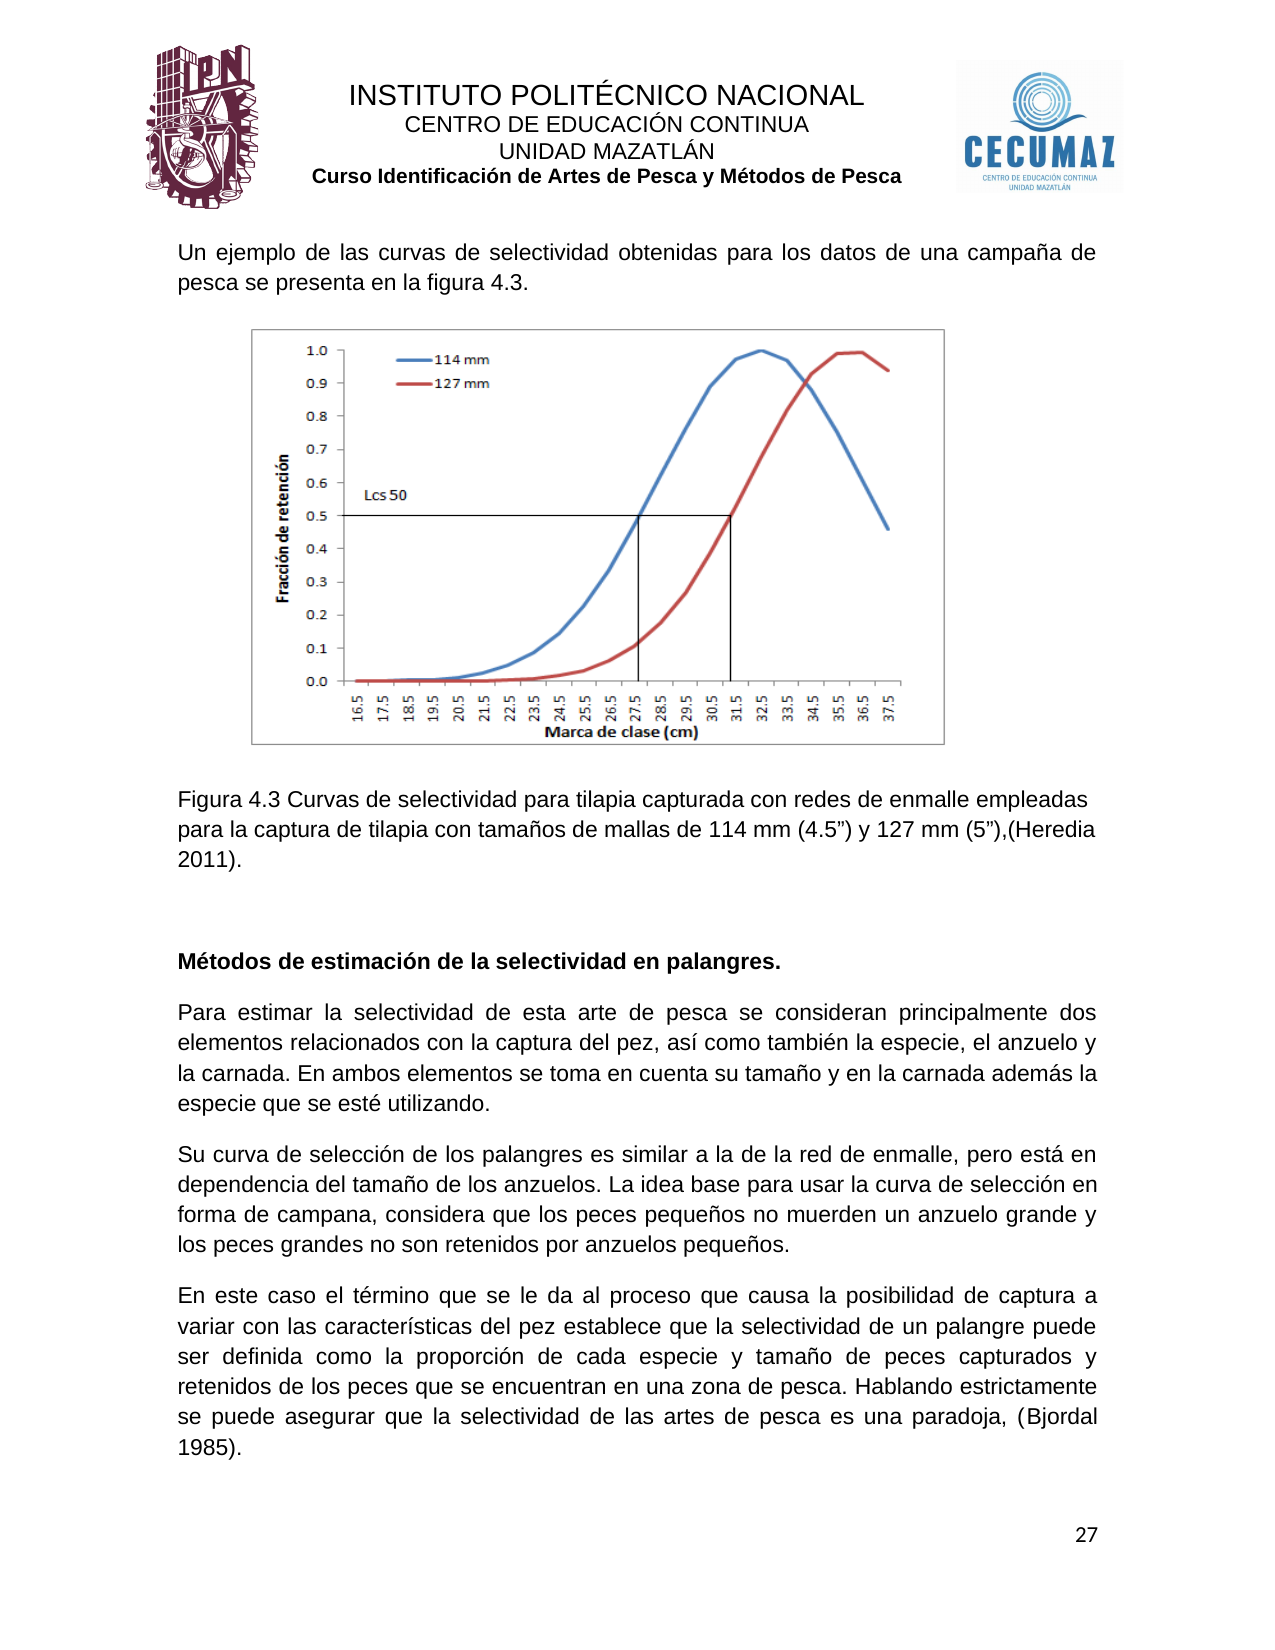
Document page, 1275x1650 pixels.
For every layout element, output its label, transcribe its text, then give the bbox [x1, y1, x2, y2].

text Figura 4.3 Curvas de selectividad para tilapia capturada con redes de enmalle empleadas para la captura de tilapia con tamaños de mallas de 114 mm (4.5”) y 127 mm (5”),(Heredia 2011). [177, 786, 1098, 872]
text Métodos de estimación de la selectividad en palangres. [177, 948, 1098, 974]
picture [955, 60, 1124, 193]
text En este caso el término que se le da al proceso que causa la posibilidad de captura a variar con las características del pez establece que la selectividad de un palangre puede ser definida como la proporción de cada especie y tamaño de peces capturados y retenidos de los peces que se encuentran en una zona de pesca. Hablando estrictamente se puede asegurar que la selectividad de las artes de pesca es una paradoja, (Bjordal 1985). [177, 1282, 1098, 1460]
text Su curva de selección de los palangres es similar a la de la red de enmalle, pero está en dependencia del tamaño de los anzuelos. La idea base para usar la curva de selección en forma de campana, considera que los peces pequeños no muerden un anzuelo grande y los peces grandes no son retenidos por anzuelos pequeños. [177, 1141, 1098, 1258]
text Para estimar la selectividad de esta arte de pesca se consideran principalmente dos elementos relacionados con la captura del pez, así como también la especie, el anzuelo y la carnada. En ambos elementos se toma en cuenta su tamaño y en la carnada además la especie que se esté utilizando. [177, 999, 1098, 1116]
text Un ejemplo de las curvas de selectividad obtenidas para los datos de una campaña de pesca se presenta en la figura 4.3. [177, 239, 1098, 296]
picture [251, 328, 953, 753]
picture [145, 44, 259, 209]
